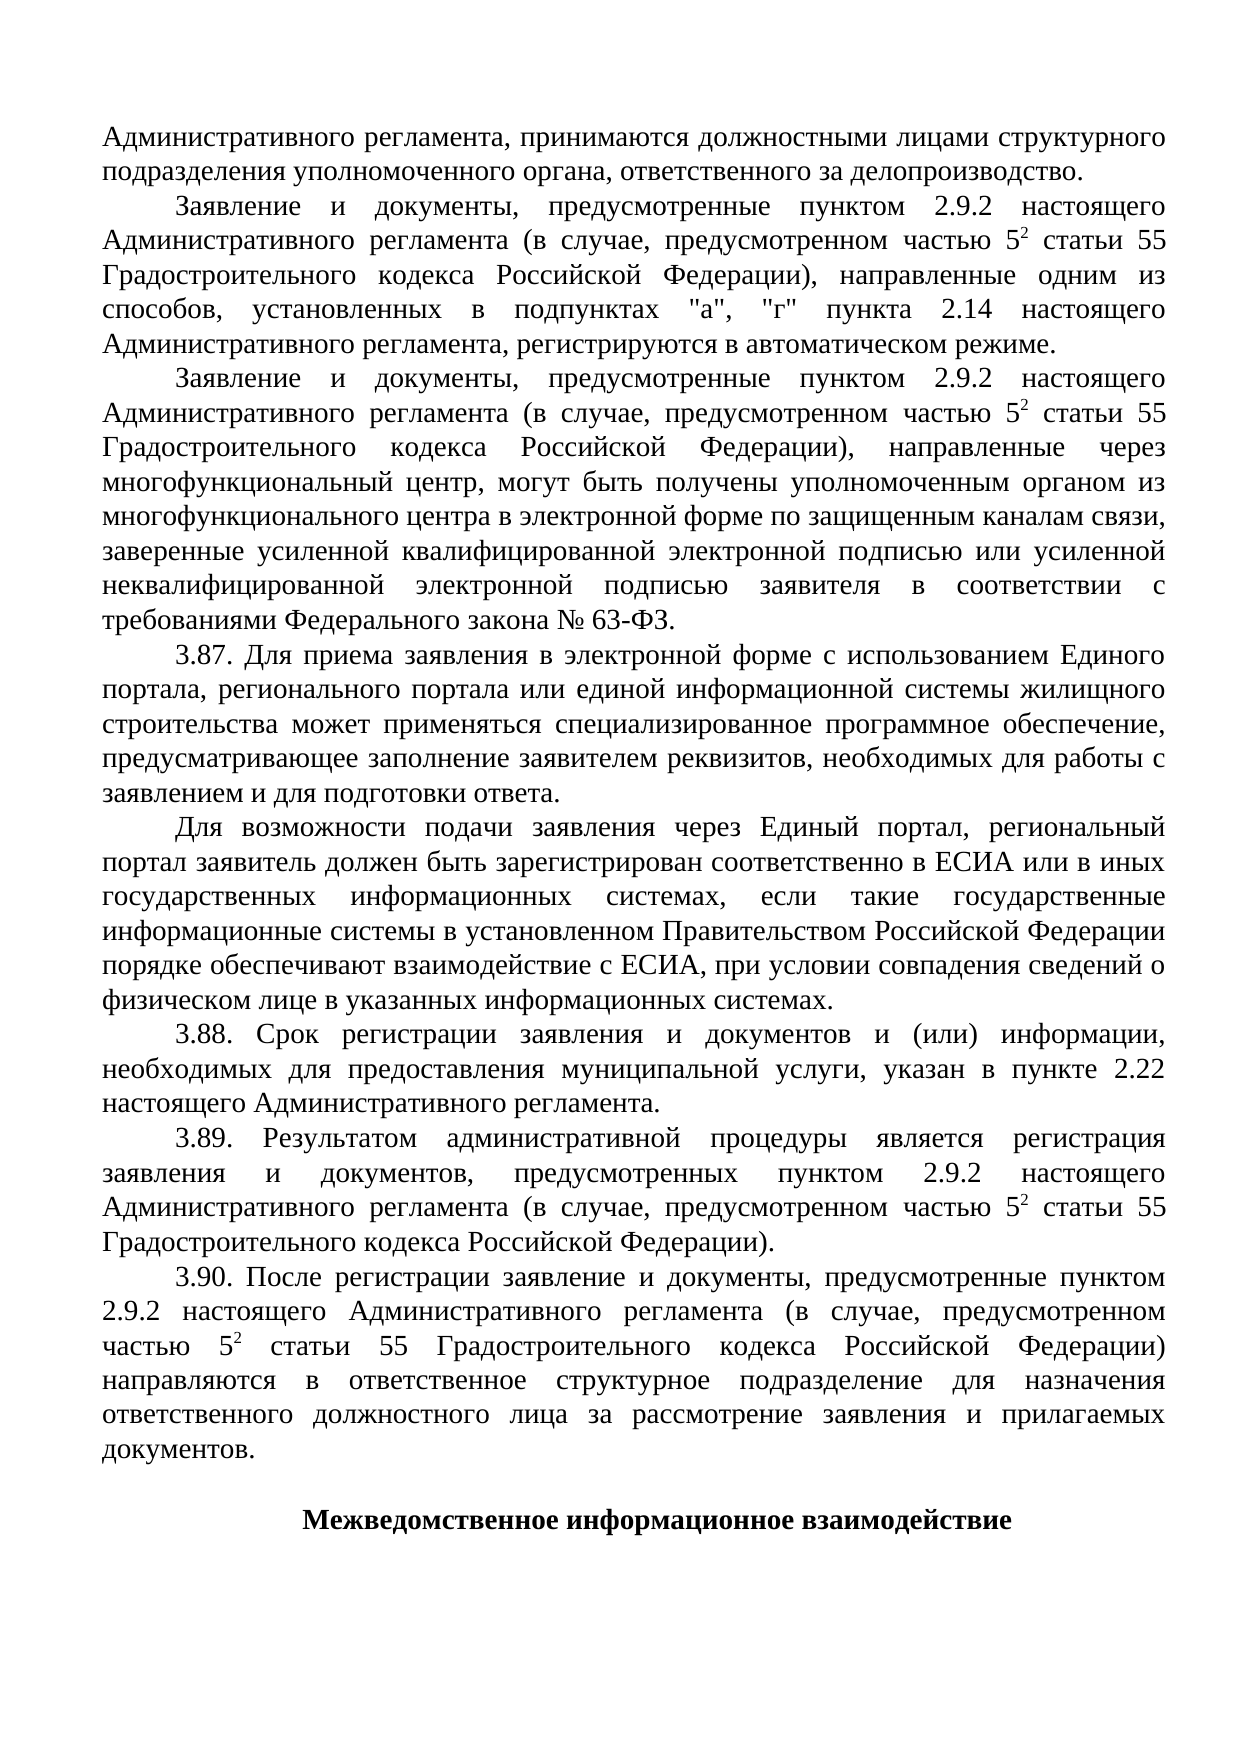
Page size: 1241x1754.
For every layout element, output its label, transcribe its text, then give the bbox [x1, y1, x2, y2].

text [102, 119, 1167, 187]
text 3.89. Результатом административной процедуры является регистрация заявления и документов, предусмотренных пунктом 2.9.2 настоящего Административного регламента (в случае, предусмотренном частью 52 статьи 55 Градостроительного кодекса Российской Федерации). [102, 1120, 1167, 1257]
text Заявление и документы, предусмотренные пунктом 2.9.2 настоящего Административного регламента (в случае, предусмотренном частью 52 статьи 55 Градостроительного кодекса Российской Федерации), направленные одним из способов, установленных в подпунктах "а", "г" пункта 2.14 настоящего Административного регламента, регистрируются в автоматическом режиме. [102, 188, 1167, 359]
text 3.90. После регистрации заявление и документы, предусмотренные пунктом 2.9.2 настоящего Административного регламента (в случае, предусмотренном частью 52 статьи 55 Градостроительного кодекса Российской Федерации) направляются в ответственное структурное подразделение для назначения ответственного должностного лица за рассмотрение заявления и прилагаемых документов. [102, 1259, 1167, 1464]
text Для возможности подачи заявления через Единый портал, региональный портал заявитель должен быть зарегистрирован соответственно в ЕСИА или в иных государственных информационных системах, если такие государственные информационные системы в установленном Правительством Российской Федерации порядке обеспечивают взаимодействие с ЕСИА, при условии совпадения сведений о физическом лице в указанных информационных системах. [102, 809, 1167, 1015]
text 3.88. Срок регистрации заявления и документов и (или) информации, необходимых для предоставления муниципальной услуги, указан в пункте 2.22 настоящего Административного регламента. [102, 1017, 1167, 1119]
text Заявление и документы, предусмотренные пунктом 2.9.2 настоящего Административного регламента (в случае, предусмотренном частью 52 статьи 55 Градостроительного кодекса Российской Федерации), направленные через многофункциональный центр, могут быть получены уполномоченным органом из многофункционального центра в электронной форме по защищенным каналам связи, заверенные усиленной квалифицированной электронной подписью или усиленной неквалифицированной электронной подписью заявителя в соответствии с требованиями Федерального закона № 63-ФЗ. [102, 361, 1167, 636]
text Межведомственное информационное взаимодействие [302, 1502, 1167, 1536]
text 3.87. Для приема заявления в электронной форме с использованием Единого портала, регионального портала или единой информационной системы жилищного строительства может применяться специализированное программное обеспечение, предусматривающее заполнение заявителем реквизитов, необходимых для работы с заявлением и для подготовки ответа. [102, 637, 1167, 808]
